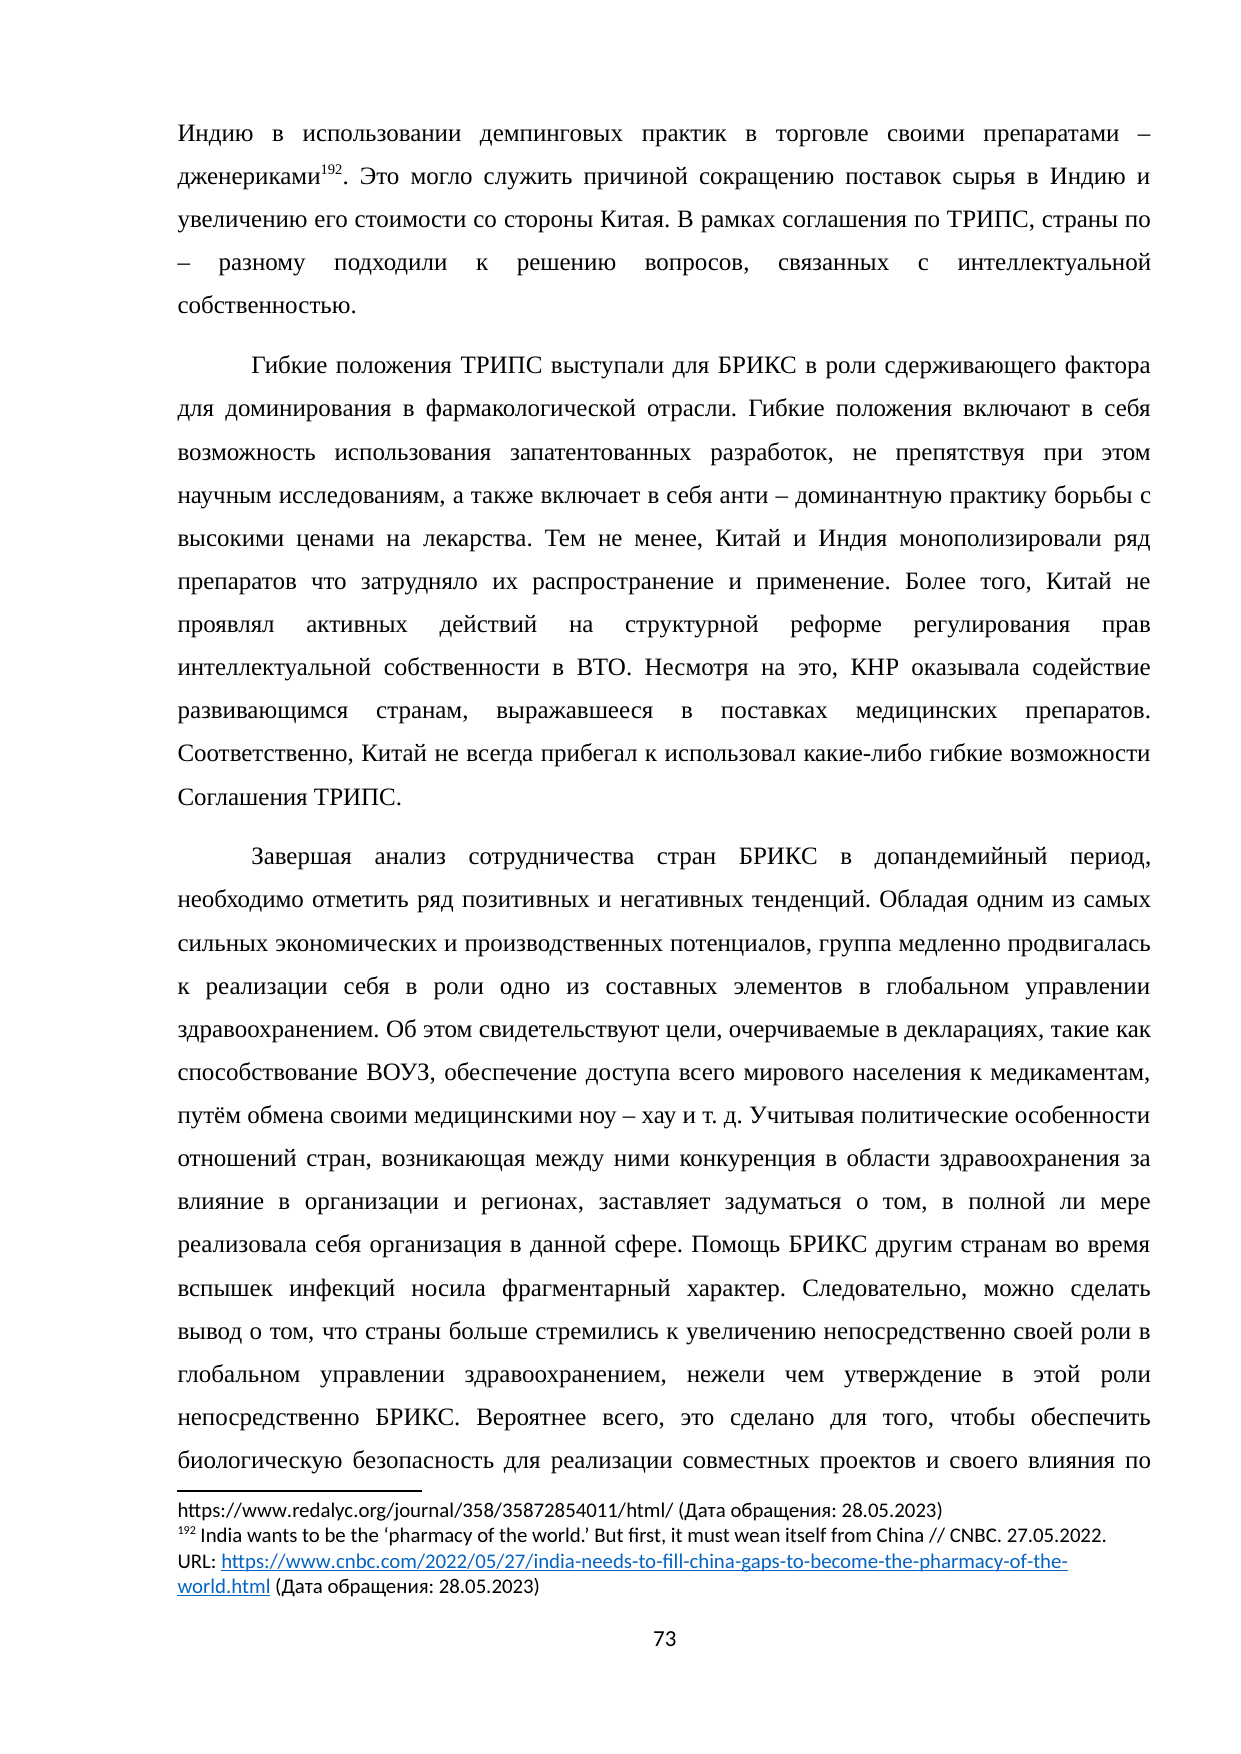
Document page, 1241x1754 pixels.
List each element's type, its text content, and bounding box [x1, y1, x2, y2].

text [177, 841, 1152, 1474]
text Гибкие положения ТРИПС выступали для БРИКС в роли сдерживающего фактора для доминирования в фармакологической отрасли. Гибкие положения включают в себя возможность использования запатентованных разработок, не препятствуя при этом научным исследованиям, а также включает в себя анти – доминантную практику борьбы с высокими ценами на лекарства. Тем не менее, Китай и Индия монополизировали ряд препаратов что затрудняло их распространение и применение. Более того, Китай не проявлял активных действий на структурной реформе регулирования прав интеллектуальной собственности в ВТО. Несмотря на это, КНР оказывала содействие развивающимся странам, выражавшееся в поставках медицинских препаратов. Соответственно, Китай не всегда прибегал к использовал какие-либо гибкие возможности Соглашения ТРИПС. [177, 350, 1152, 810]
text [177, 118, 1152, 319]
